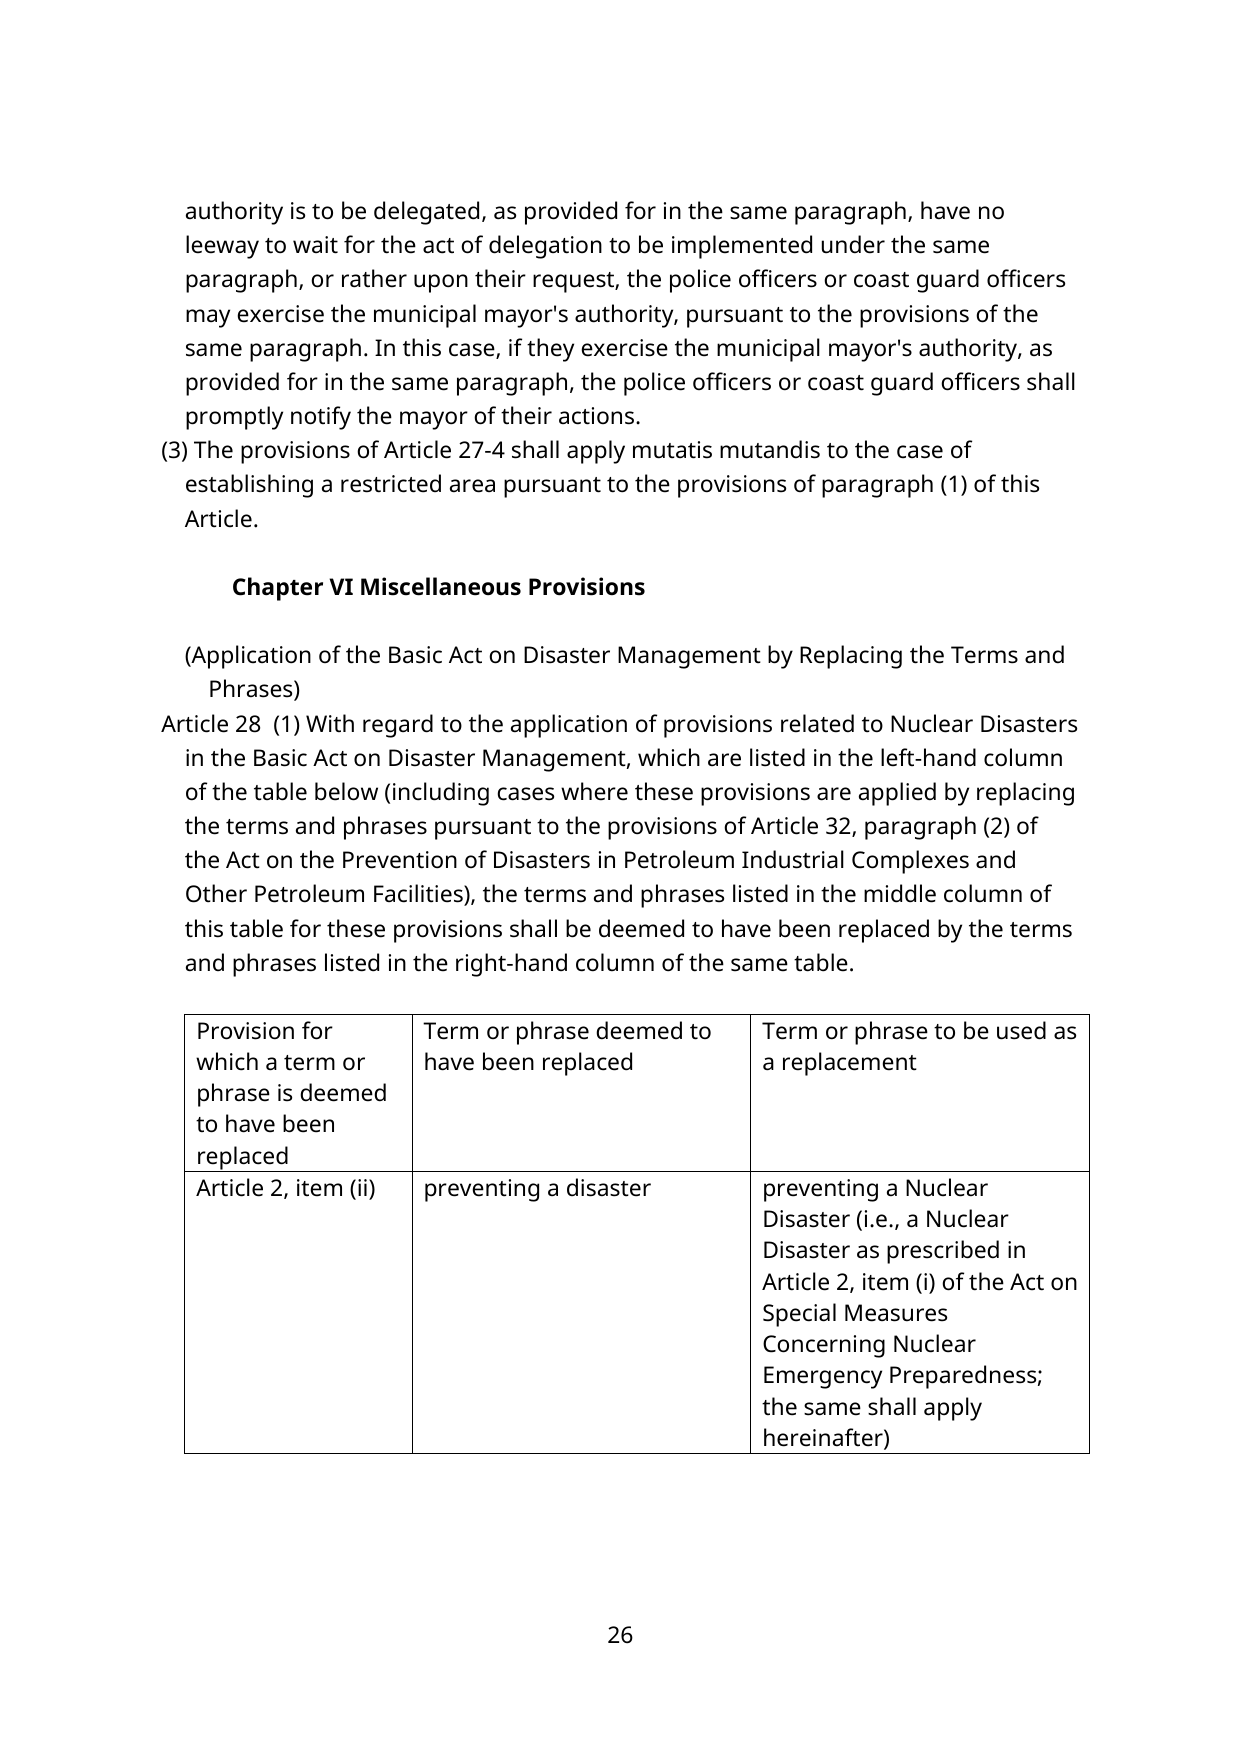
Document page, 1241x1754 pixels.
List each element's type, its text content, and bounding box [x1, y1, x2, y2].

text (3) The provisions of Article 27-4 shall apply mutatis mutandis to the case of establishing a restricted area pursuant to the provisions of paragraph (1) of this Article. [161, 433, 1079, 535]
table_cell preventing a disaster [413, 1172, 750, 1453]
table_cell preventing a Nuclear Disaster (i.e., a Nuclear Disaster as prescribed in Article 2, item (i) of the Act on Special Measures Concerning Nuclear Emergency Preparedness; the same shall apply hereinafter) [751, 1172, 1089, 1453]
table_header Term or phrase to be used as a replacement [751, 1015, 1089, 1171]
table_header Provision for which a term or phrase is deemed to have been replaced [185, 1015, 412, 1171]
text (Application of the Basic Act on Disaster Management by Replacing the Terms and Phrases) [184, 638, 1079, 706]
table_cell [185, 1172, 412, 1453]
text Article 28 (1) With regard to the application of provisions related to Nuclear Disasters in the Basic Act on Disaster Management, which are listed in the left-hand column of the table below (including cases where these provisions are applied by replacing the terms and phrases pursuant to the provisions of Article 32, paragraph (2) of the Act on the Prevention of Disasters in Petroleum Industrial Complexes and Other Petroleum Facilities), the terms and phrases listed in the middle column of this table for these provisions shall be deemed to have been replaced by the terms and phrases listed in the right-hand column of the same table. [161, 706, 1079, 979]
text Chapter VI Miscellaneous Provisions [230, 569, 1079, 604]
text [161, 194, 1079, 433]
table_header Term or phrase deemed to have been replaced [413, 1015, 750, 1171]
